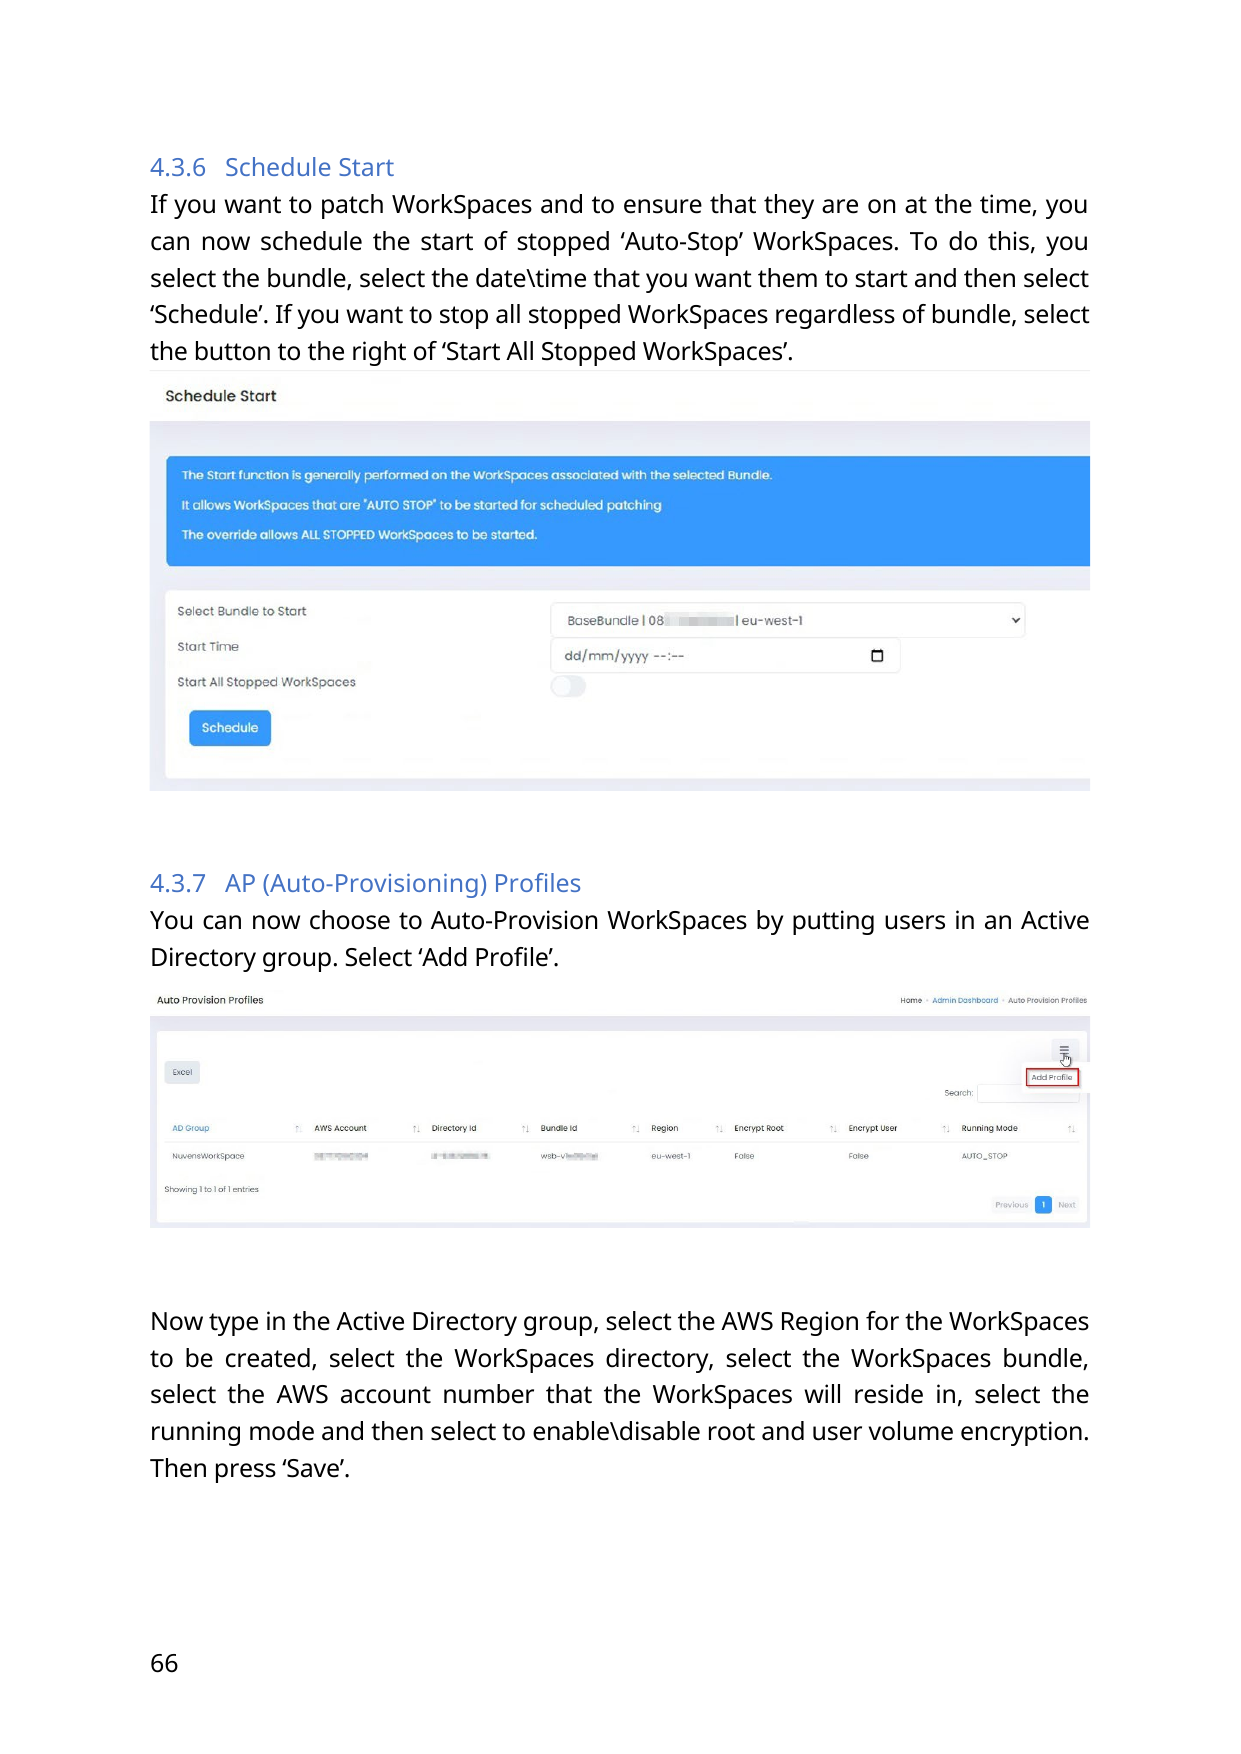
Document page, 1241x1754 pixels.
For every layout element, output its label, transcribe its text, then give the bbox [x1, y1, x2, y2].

picture [149, 370, 1091, 791]
picture [150, 990, 1091, 1228]
text 4.3.7 AP (Auto-Provisioning) Profiles [150, 866, 1090, 900]
text 4.3.6 Schedule Start [150, 150, 1090, 184]
text If you want to patch WorkSpaces and to ensure that they are on at the time, you can now schedule the start of stopped ‘Auto-Stop’ WorkSpaces. To do this, you select the bundle, select the date\time that you want them to start and then select ‘Schedule’. If you want to stop all stopped WorkSpaces regardless of bundle, select the button to the right of ‘Start All Stopped WorkSpaces’. [150, 187, 1090, 368]
text You can now choose to Auto-Provision WorkSpaces by putting users in an Active Directory group. Select ‘Add Profile’. [150, 903, 1090, 974]
text Now type in the Active Directory group, select the AWS Region for the WorkSpaces to be created, select the WorkSpaces directory, select the WorkSpaces bundle, select the AWS account number that the WorkSpaces will reside in, select the running mode and then select to enable\disable root and user volume encryption. Then press ‘Save’. [150, 1303, 1090, 1484]
